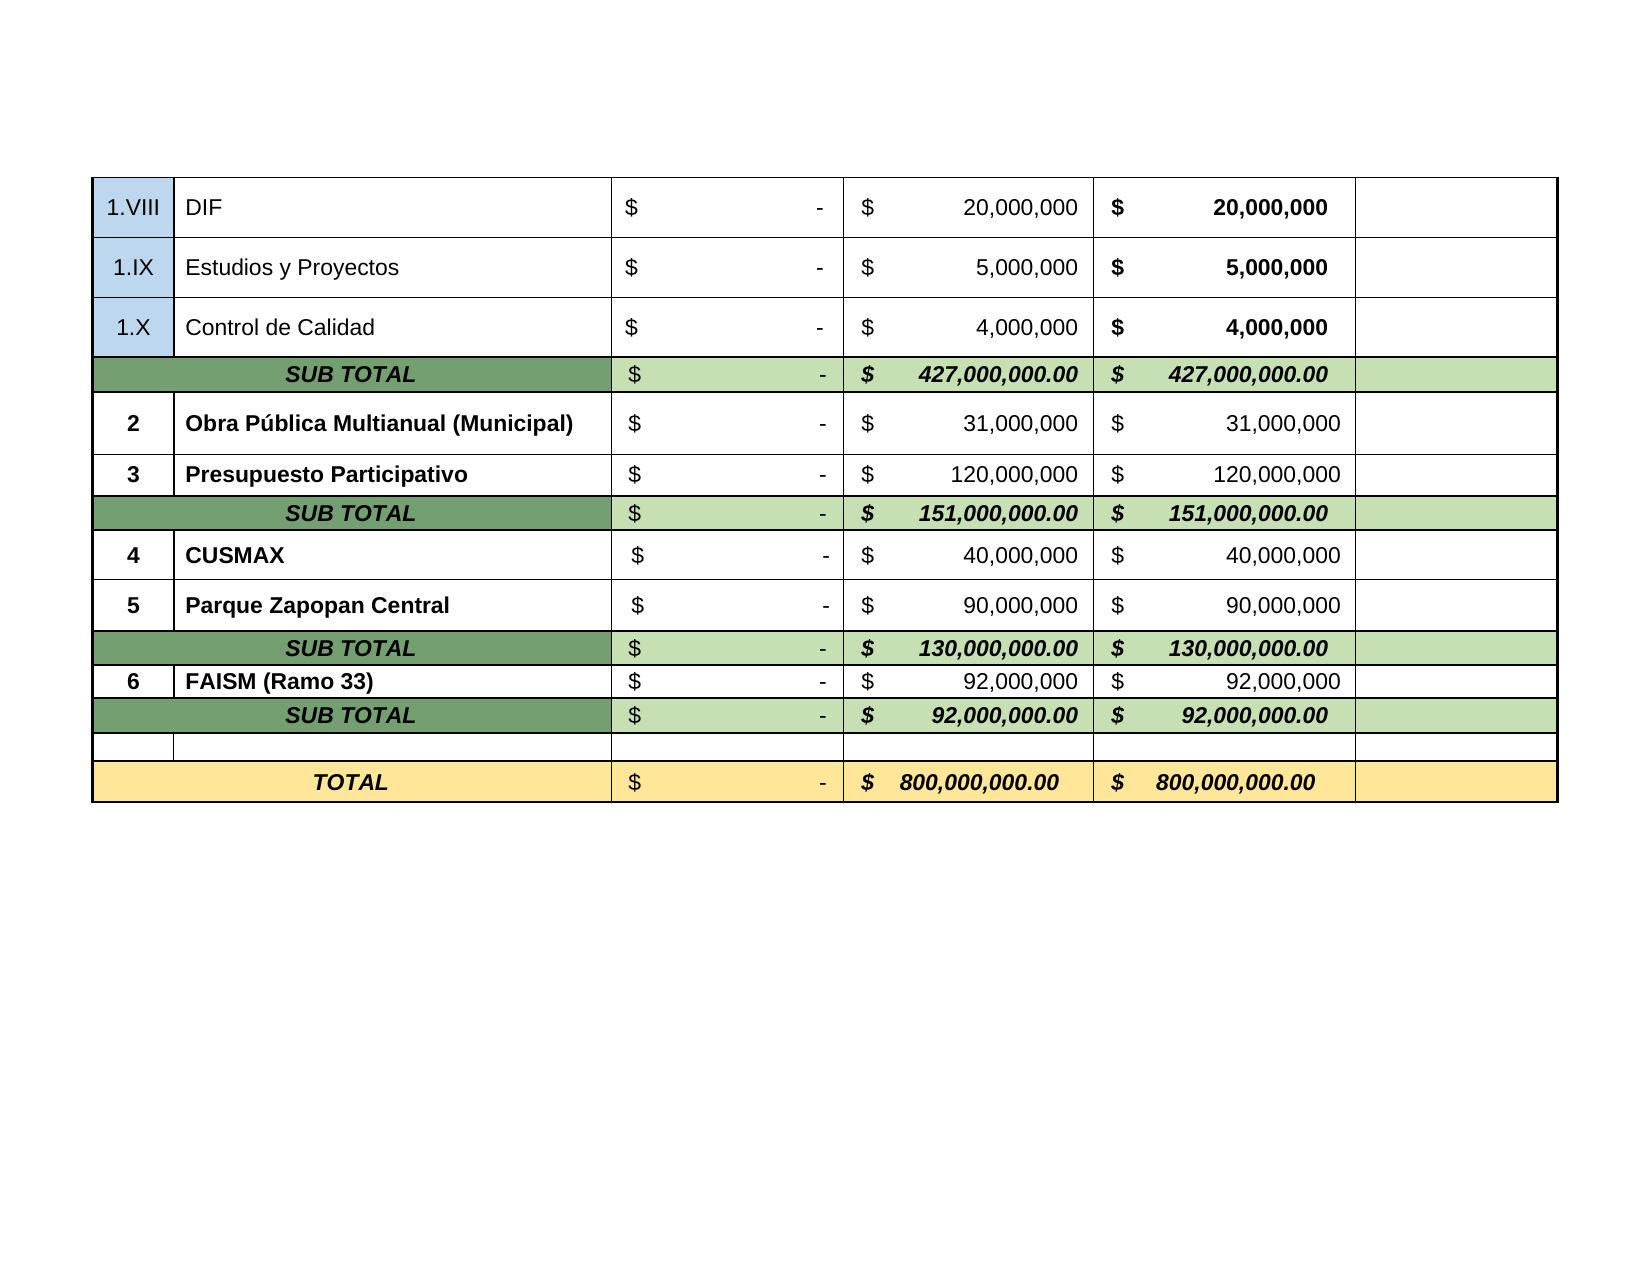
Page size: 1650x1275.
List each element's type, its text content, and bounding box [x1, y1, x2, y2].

table_cell [1356, 734, 1556, 760]
table_cell $ - [612, 580, 843, 630]
table_cell [1356, 699, 1556, 732]
table_cell $ 92,000,000.00 [1094, 699, 1355, 732]
table_cell $ - [612, 497, 843, 529]
table_cell $ - [612, 632, 843, 664]
table_cell [1356, 393, 1556, 454]
table_cell [844, 734, 1093, 760]
table_cell [94, 734, 173, 760]
table_cell $ - [612, 699, 843, 732]
table_cell [1356, 358, 1556, 391]
table_cell DIF [175, 178, 611, 237]
table_cell $ 92,000,000 [1094, 666, 1355, 697]
table_cell $ 4,000,000 [1094, 298, 1355, 356]
table_cell Parque Zapopan Central [175, 580, 611, 630]
table_cell [1094, 734, 1355, 760]
table_cell [1356, 666, 1556, 697]
table_cell Obra Pública Multianual (Municipal) [175, 393, 611, 454]
table_cell $ - [612, 358, 843, 391]
table_cell 1.X [94, 298, 173, 356]
table_cell $ 800,000,000.00 [844, 762, 1093, 801]
table_cell SUB TOTAL [94, 497, 611, 529]
table_cell SUB TOTAL [94, 632, 611, 664]
table_cell $ 120,000,000 [1094, 455, 1355, 494]
table_cell [1356, 497, 1556, 529]
table_cell FAISM (Ramo 33) [175, 666, 611, 697]
table_cell [1356, 632, 1556, 664]
table_cell [1356, 762, 1556, 801]
table_cell $ - [612, 666, 843, 697]
table_cell $ 31,000,000 [1094, 393, 1355, 454]
table_cell $ 800,000,000.00 [1094, 762, 1355, 801]
table_cell $ 5,000,000 [1094, 238, 1355, 297]
table_cell $ - [612, 393, 843, 454]
table_cell [1356, 531, 1556, 579]
table_cell [174, 734, 611, 760]
table_cell CUSMAX [175, 531, 611, 579]
table_cell $ - [612, 238, 843, 297]
table_cell [1356, 178, 1556, 237]
table_cell [1356, 455, 1556, 494]
table_cell Estudios y Proyectos [175, 238, 611, 297]
table_cell SUB TOTAL [94, 699, 611, 732]
table_cell $ 40,000,000 [844, 531, 1093, 579]
table_cell $ 427,000,000.00 [844, 358, 1093, 391]
table_cell Presupuesto Participativo [175, 455, 611, 494]
table_cell $ - [612, 298, 843, 356]
table_cell $ - [612, 178, 843, 237]
table_cell $ 151,000,000.00 [844, 497, 1093, 529]
table_cell $ 90,000,000 [1094, 580, 1355, 630]
table_cell $ 92,000,000 [844, 666, 1093, 697]
table_cell 4 [94, 531, 173, 579]
table_cell $ - [612, 531, 843, 579]
table_cell $ 5,000,000 [844, 238, 1093, 297]
table_cell $ 130,000,000.00 [1094, 632, 1355, 664]
table_cell 1.IX [94, 238, 173, 297]
table_cell Control de Calidad [175, 298, 611, 356]
table_cell TOTAL [94, 762, 611, 801]
table_cell $ 40,000,000 [1094, 531, 1355, 579]
table_cell $ 31,000,000 [844, 393, 1093, 454]
table_cell $ 120,000,000 [844, 455, 1093, 494]
table_cell $ 4,000,000 [844, 298, 1093, 356]
table_cell [612, 734, 843, 760]
table_cell $ 20,000,000 [1094, 178, 1355, 237]
table_cell 3 [94, 455, 173, 494]
table_cell 2 [94, 393, 173, 454]
table_cell 6 [94, 666, 173, 697]
table_cell $ 151,000,000.00 [1094, 497, 1355, 529]
table_cell 5 [94, 580, 173, 630]
table_cell $ - [612, 762, 843, 801]
table_cell $ - [612, 455, 843, 494]
table_cell $ 427,000,000.00 [1094, 358, 1355, 391]
table_cell [1356, 238, 1556, 297]
table_cell 1.VIII [94, 178, 173, 237]
table_cell $ 92,000,000.00 [844, 699, 1093, 732]
table_cell $ 90,000,000 [844, 580, 1093, 630]
table_cell [1356, 298, 1556, 356]
table_cell $ 130,000,000.00 [844, 632, 1093, 664]
table_cell $ 20,000,000 [844, 178, 1093, 237]
table_cell SUB TOTAL [94, 358, 611, 391]
table_cell [1356, 580, 1556, 630]
